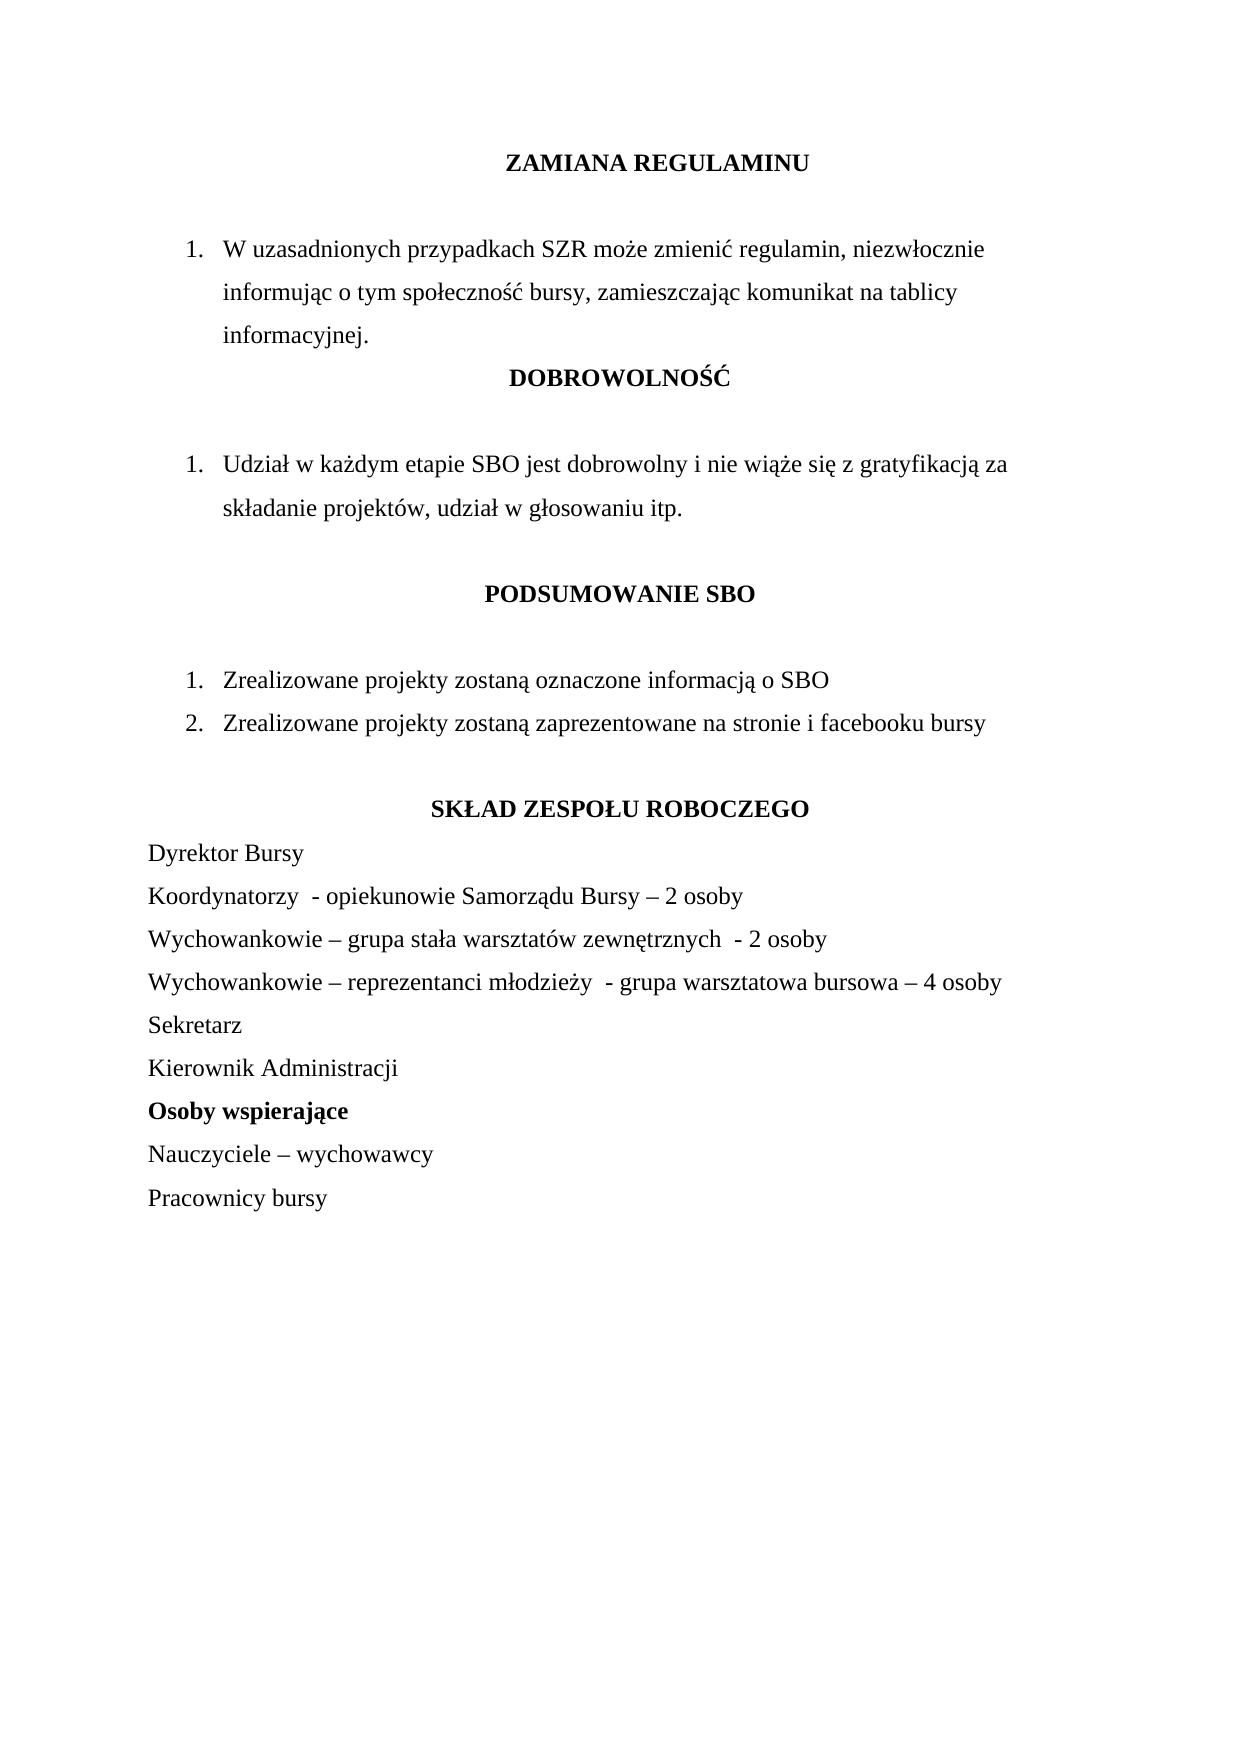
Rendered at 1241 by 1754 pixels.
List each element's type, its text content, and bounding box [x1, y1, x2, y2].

text SKŁAD ZESPOŁU ROBOCZEGO [148, 794, 1093, 823]
text Osoby wspierające [148, 1096, 1093, 1125]
text Wychowankowie – reprezentanci młodzieży - grupa warsztatowa bursowa – 4 osoby [148, 967, 1093, 996]
text DOBROWOLNOŚĆ [148, 363, 1093, 392]
list Udział w każdym etapie SBO jest dobrowolny i nie wiąże się z gratyfikacją za składanie projektów, udział w głosowaniu itp. [185, 449, 1093, 521]
text Pracownicy bursy [148, 1183, 1093, 1211]
text Sekretarz [148, 1010, 1093, 1039]
list W uzasadnionych przypadkach SZR może zmienić regulamin, niezwłocznie informując o tym społeczność bursy, zamieszczając komunikat na tablicy informacyjnej. [185, 234, 1093, 349]
text Kierownik Administracji [148, 1053, 1093, 1082]
text Wychowankowie – grupa stała warsztatów zewnętrznych - 2 osoby [148, 924, 1093, 953]
text Nauczyciele – wychowawcy [148, 1139, 1093, 1168]
text Koordynatorzy - opiekunowie Samorządu Bursy – 2 osoby [148, 881, 1093, 909]
list Zrealizowane projekty zostaną oznaczone informacją o SBO [185, 665, 1093, 694]
text Dyrektor Bursy [148, 838, 1093, 866]
list Zrealizowane projekty zostaną zaprezentowane na stronie i facebooku bursy [185, 708, 1093, 737]
text PODSUMOWANIE SBO [148, 579, 1093, 608]
list ZAMIANA REGULAMINU [223, 148, 1093, 176]
